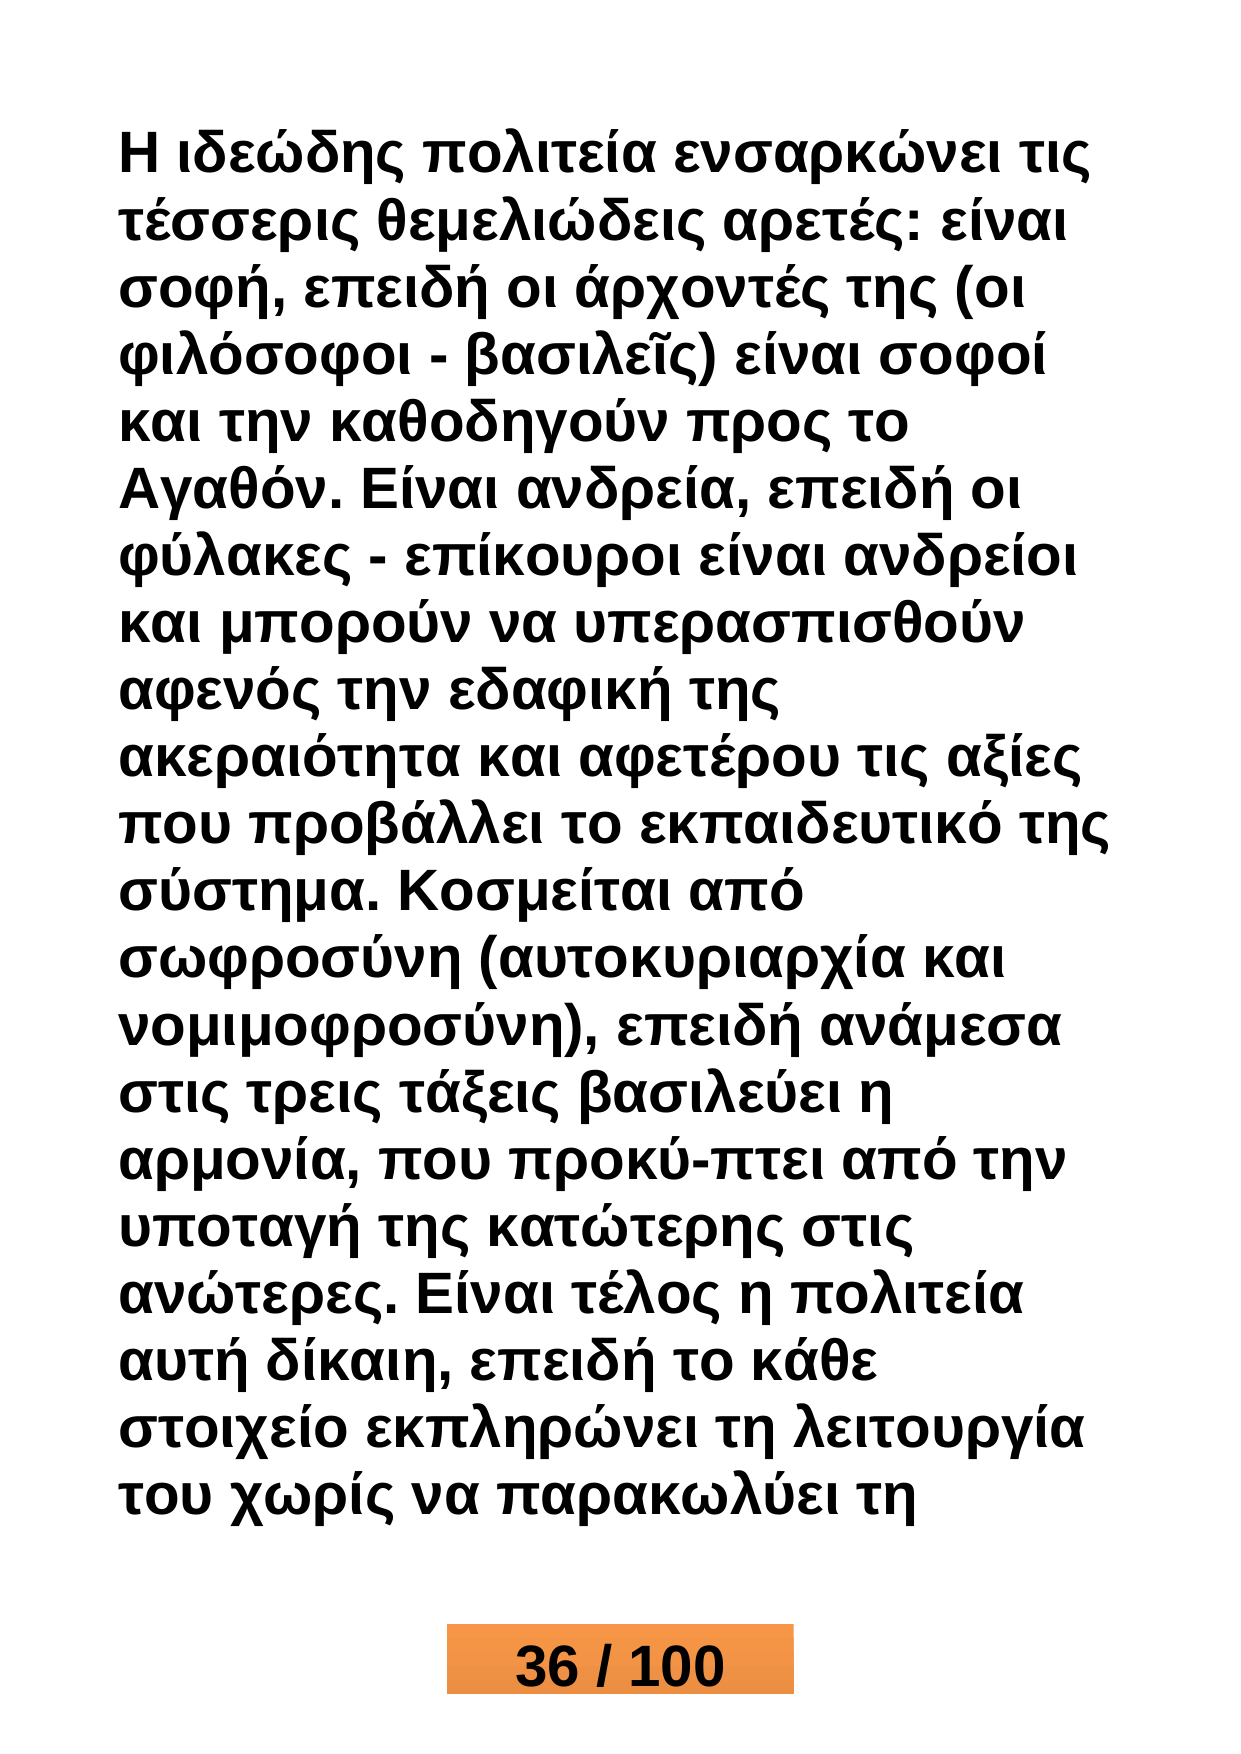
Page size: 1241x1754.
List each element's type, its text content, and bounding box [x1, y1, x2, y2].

text και μπορούν να υπερασπισθούν αφενός την εδαφική της ακεραιότητα και αφετέρου τις αξίες που προβάλλει το εκπαιδευτικό της σύστημα. Κοσμείται από σωφροσύνη (αυτοκυριαρχία και νομιμοφροσύνη), επειδή ανάμεσα στις τρεις τάξεις βασιλεύει η αρμονία, που προκύ-πτει από την υποταγή της κατώτερης στις ανώτερες. Είναι τέλος η πολιτεία αυτή δίκαιη, επειδή το κάθε στοιχείο εκπληρώνει τη λειτουργία του χωρίς να παρακωλύει τη [118, 588, 1122, 1527]
text Η ιδεώδης πολιτεία ενσαρκώνει τις τέσσερις θεμελιώδεις αρετές: είναι σοφή, επειδή οι άρχοντές της (οι φιλόσοφοι - βασιλεῖς) είναι σοφοί και την καθοδηγούν προς το Αγαθόν. Είναι ανδρεία, επειδή οι φύλακες - επίκουροι είναι ανδρείοι [118, 118, 1122, 588]
